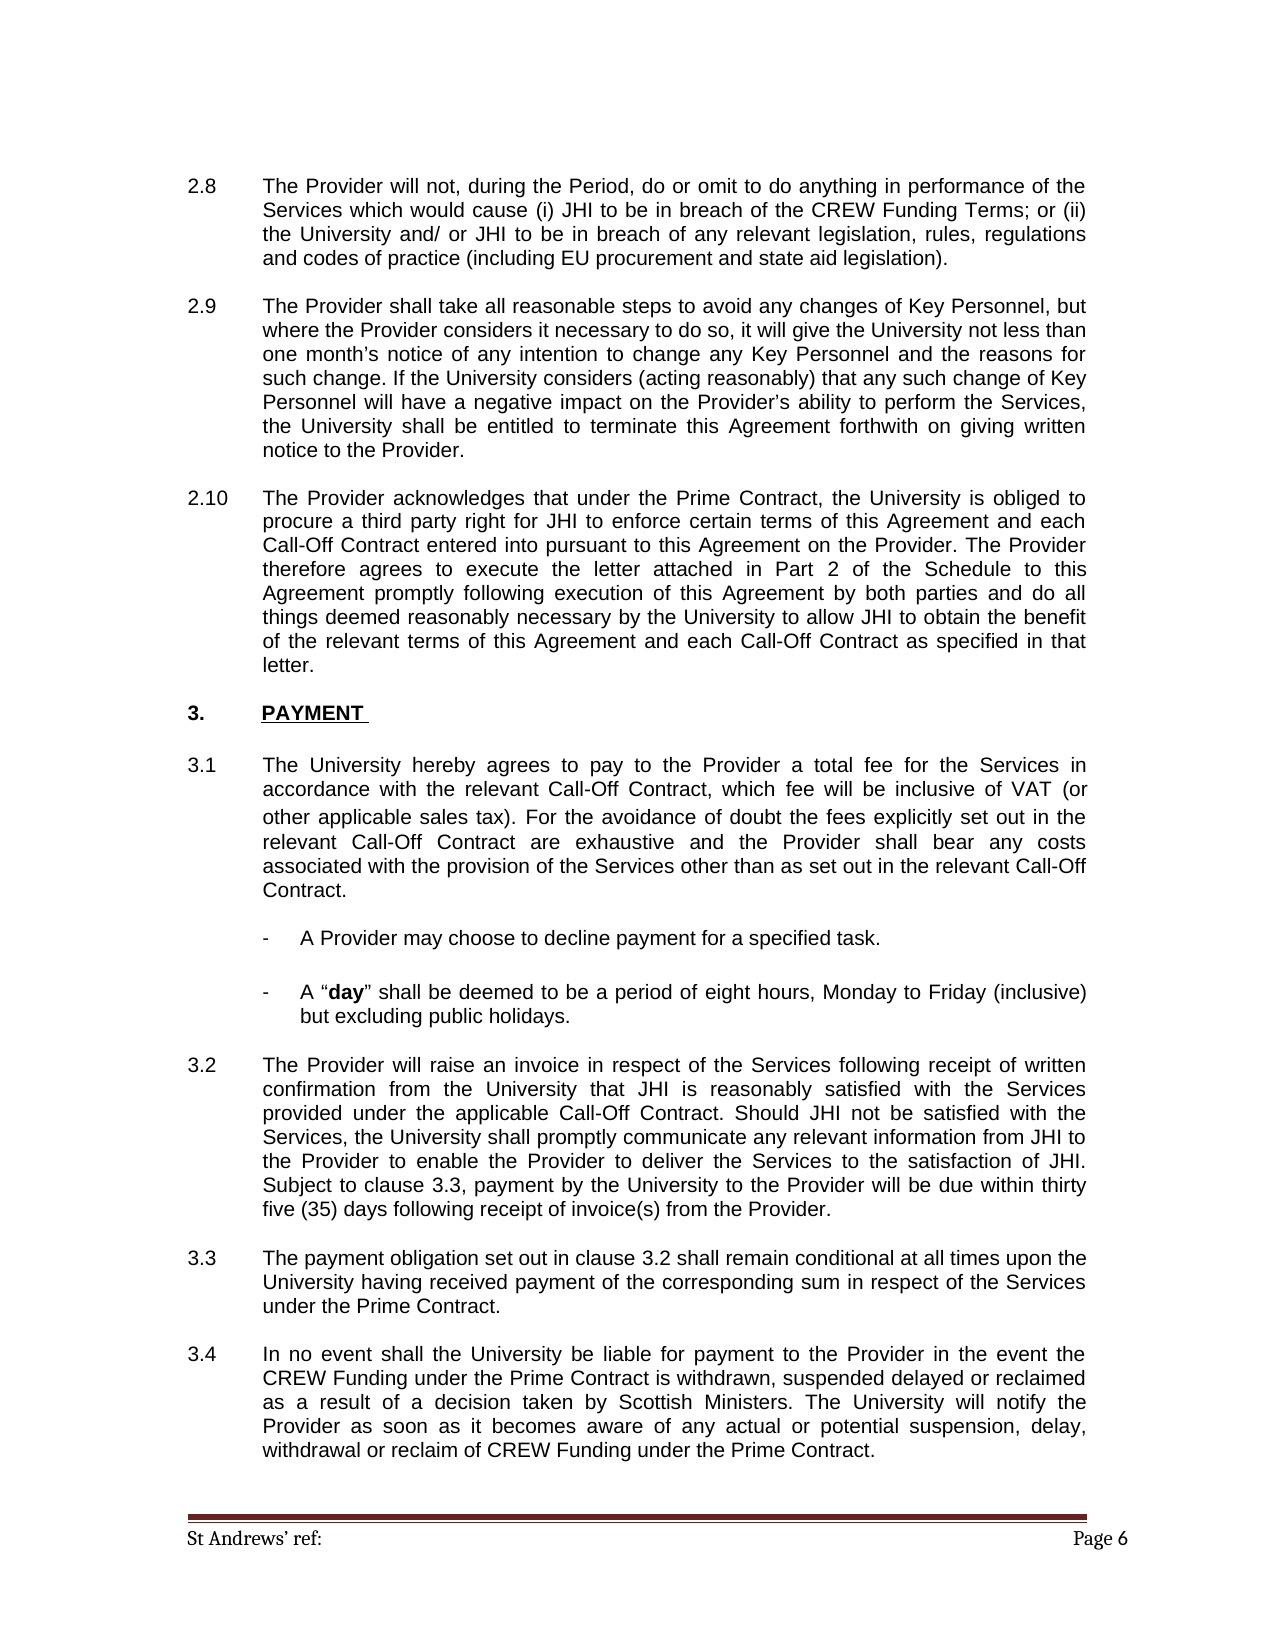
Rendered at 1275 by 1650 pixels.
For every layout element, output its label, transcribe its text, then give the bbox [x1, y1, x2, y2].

list The University hereby agrees to pay to the Provider a total fee for the Services in accordance with the relevant Call-Off Contract, which fee will be inclusive of VAT (or other applicable sales tax). For the avoidance of doubt the fees explicitly set out in the relevant Call-Off Contract are exhaustive and the Provider shall bear any costs associated with the provision of the Services other than as set out in the relevant Call-Off Contract. [187, 753, 1087, 902]
list A “day” shall be deemed to be a period of eight hours, Monday to Friday (inclusive) but excluding public holidays. [262, 979, 1087, 1028]
list Payment [187, 701, 1087, 725]
list The Provider shall take all reasonable steps to avoid any changes of Key Personnel, but where the Provider considers it necessary to do so, it will give the University not less than one month’s notice of any intention to change any Key Personnel and the reasons for such change. If the University considers (acting reasonably) that any such change of Key Personnel will have a negative impact on the Provider’s ability to perform the Services, the University shall be entitled to terminate this Agreement forthwith on giving written notice to the Provider. [187, 294, 1087, 461]
list The Provider acknowledges that under the Prime Contract, the University is obliged to procure a third party right for JHI to enforce certain terms of this Agreement and each Call-Off Contract entered into pursuant to this Agreement on the Provider. The Provider therefore agrees to execute the letter attached in Part 2 of the Schedule to this Agreement promptly following execution of this Agreement by both parties and do all things deemed reasonably necessary by the University to allow JHI to obtain the benefit of the relevant terms of this Agreement and each Call-Off Contract as specified in that letter. [187, 485, 1087, 677]
list A Provider may choose to decline payment for a specified task. [262, 926, 1087, 951]
list The payment obligation set out in clause 3.2 shall remain conditional at all times upon the University having received payment of the corresponding sum in respect of the Services under the Prime Contract. [187, 1246, 1087, 1318]
list The Provider will raise an invoice in respect of the Services following receipt of written confirmation from the University that JHI is reasonably satisfied with the Services provided under the applicable Call-Off Contract. Should JHI not be satisfied with the Services, the University shall promptly communicate any relevant information from JHI to the Provider to enable the Provider to deliver the Services to the satisfaction of JHI. Subject to clause 3.3, payment by the University to the Provider will be due within thirty five (35) days following receipt of invoice(s) from the Provider. [187, 1053, 1087, 1221]
list In no event shall the University be liable for payment to the Provider in the event the CREW Funding under the Prime Contract is withdrawn, suspended delayed or reclaimed as a result of a decision taken by Scottish Ministers. The University will notify the Provider as soon as it becomes aware of any actual or potential suspension, delay, withdrawal or reclaim of CREW Funding under the Prime Contract. [187, 1342, 1087, 1462]
list The Provider will not, during the Period, do or omit to do anything in performance of the Services which would cause (i) JHI to be in breach of the CREW Funding Terms; or (ii) the University and/ or JHI to be in breach of any relevant legislation, rules, regulations and codes of practice (including EU procurement and state aid legislation). [187, 174, 1087, 270]
